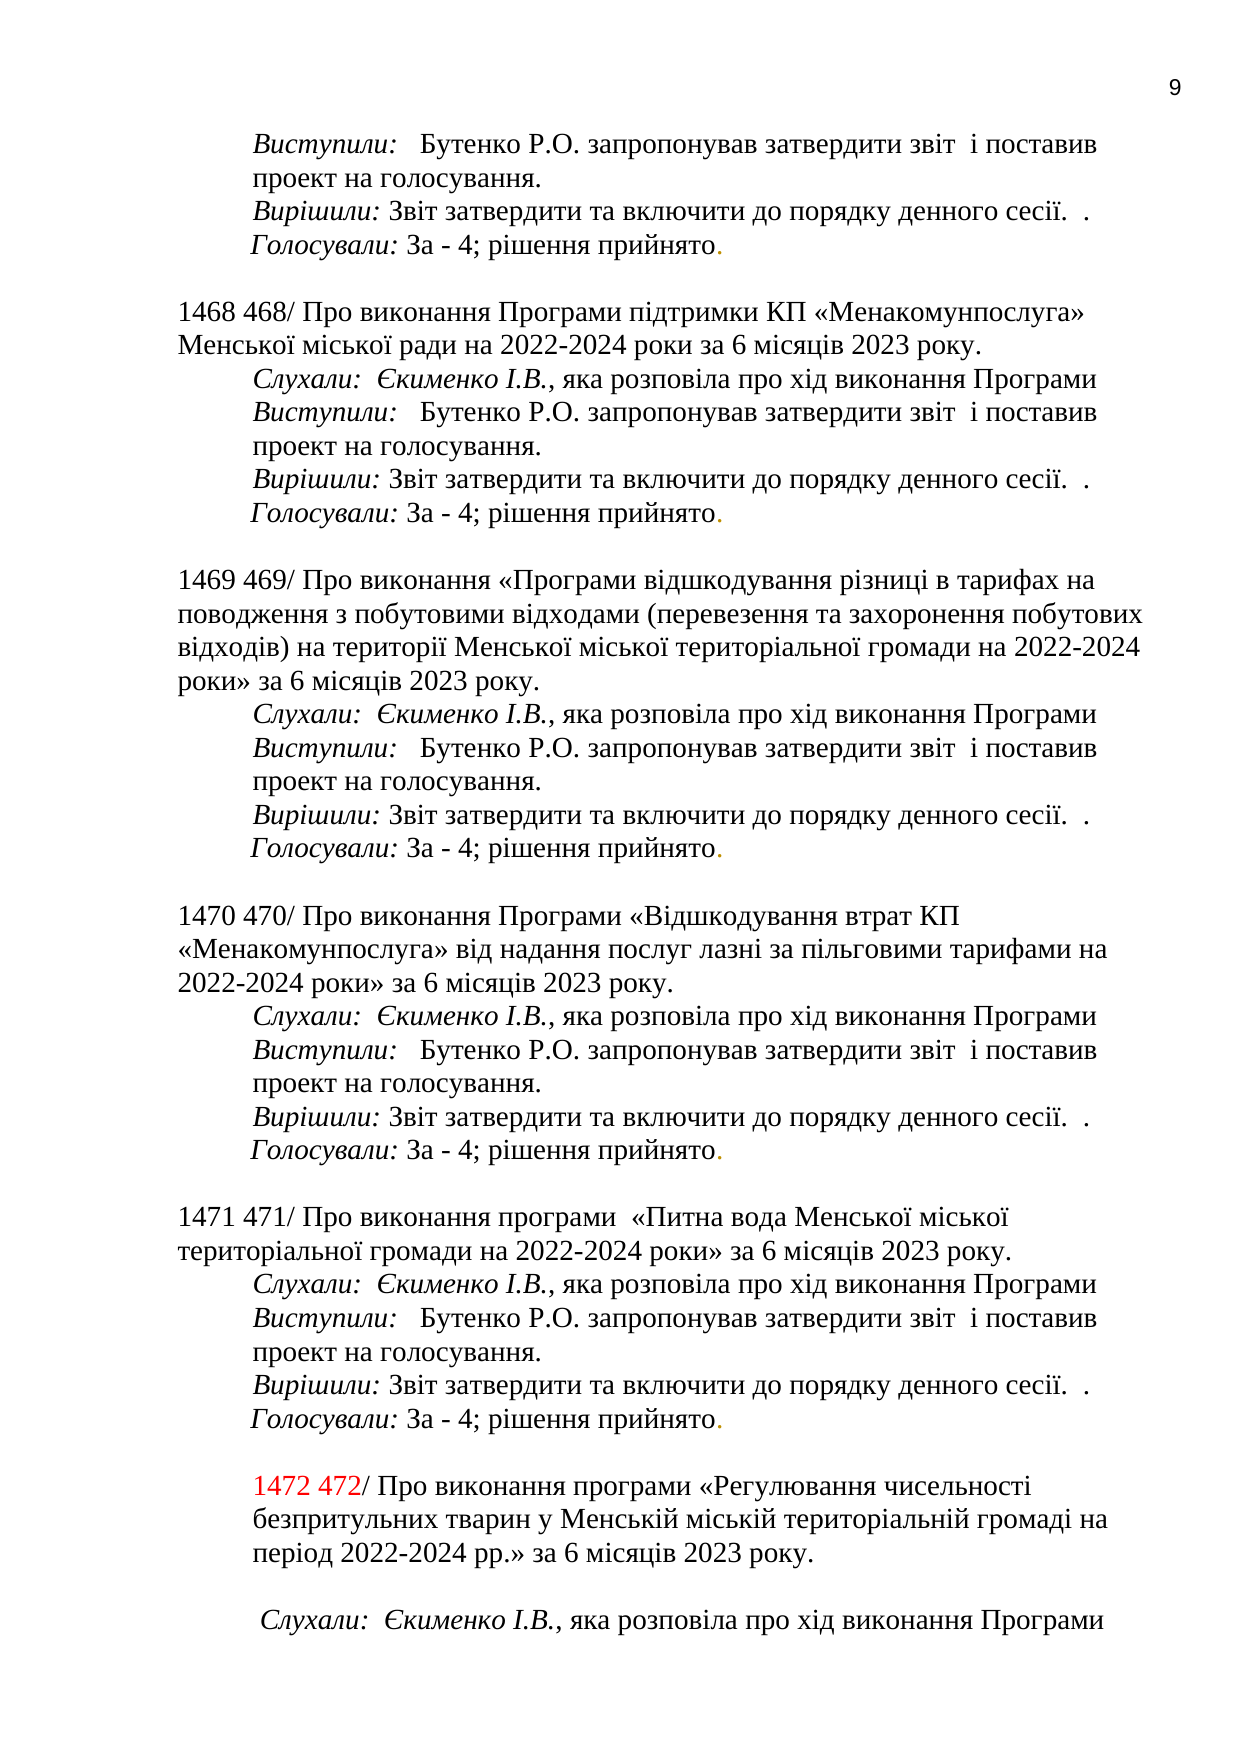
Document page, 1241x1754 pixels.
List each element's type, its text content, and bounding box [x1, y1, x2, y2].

text Слухали: Єкименко І.В., яка розповіла про хід виконання Програми [252, 696, 1181, 730]
text Вирішили: Звіт затвердити та включити до порядку денного сесії. . [252, 1099, 1181, 1132]
text Голосували: За - 4; рішення прийнято. [177, 495, 1181, 529]
text Голосували: За - 4; рішення прийнято. [177, 1401, 1181, 1434]
text Виступили: Бутенко Р.О. запропонував затвердити звіт і поставив проект на голосування. [252, 1300, 1181, 1367]
text Слухали: Єкименко І.В., яка розповіла про хід виконання Програми [252, 1602, 1181, 1636]
text 1470 470/ Про виконання Програми «Відшкодування втрат КП «Менакомунпослуга» від надання послуг лазні за пільговими тарифами на 2022-2024 роки» за 6 місяців 2023 року. [177, 898, 1181, 998]
text Вирішили: Звіт затвердити та включити до порядку денного сесії. . [252, 1367, 1181, 1401]
text Слухали: Єкименко І.В., яка розповіла про хід виконання Програми [252, 1267, 1181, 1300]
text Виступили: Бутенко Р.О. запропонував затвердити звіт і поставив проект на голосування. [252, 126, 1181, 193]
text 1472 472/ Про виконання програми «Регулювання чисельності безпритульних тварин у Менській міській територіальній громаді на період 2022-2024 рр.» за 6 місяців 2023 року. [252, 1468, 1181, 1568]
text Слухали: Єкименко І.В., яка розповіла про хід виконання Програми [252, 998, 1181, 1032]
text Голосували: За - 4; рішення прийнято. [177, 1132, 1181, 1166]
text 1471 471/ Про виконання програми «Питна вода Менської міської територіальної громади на 2022-2024 роки» за 6 місяців 2023 року. [177, 1199, 1181, 1267]
text Вирішили: Звіт затвердити та включити до порядку денного сесії. . [252, 462, 1181, 495]
text Голосували: За - 4; рішення прийнято. [177, 831, 1181, 864]
text Виступили: Бутенко Р.О. запропонував затвердити звіт і поставив проект на голосування. [252, 730, 1181, 797]
text Виступили: Бутенко Р.О. запропонував затвердити звіт і поставив проект на голосування. [252, 1032, 1181, 1099]
text Голосували: За - 4; рішення прийнято. [177, 227, 1181, 260]
text Вирішили: Звіт затвердити та включити до порядку денного сесії. . [252, 193, 1181, 227]
text Слухали: Єкименко І.В., яка розповіла про хід виконання Програми [252, 361, 1181, 394]
text Виступили: Бутенко Р.О. запропонував затвердити звіт і поставив проект на голосування. [252, 394, 1181, 462]
text 1469 469/ Про виконання «Програми відшкодування різниці в тарифах на поводження з побутовими відходами (перевезення та захоронення побутових відходів) на території Менської міської територіальної громади на 2022-2024 роки» за 6 місяців 2023 року. [177, 562, 1181, 696]
text 1468 468/ Про виконання Програми підтримки КП «Менакомунпослуга» Менської міської ради на 2022-2024 роки за 6 місяців 2023 року. [177, 294, 1181, 361]
text Вирішили: Звіт затвердити та включити до порядку денного сесії. . [252, 797, 1181, 831]
